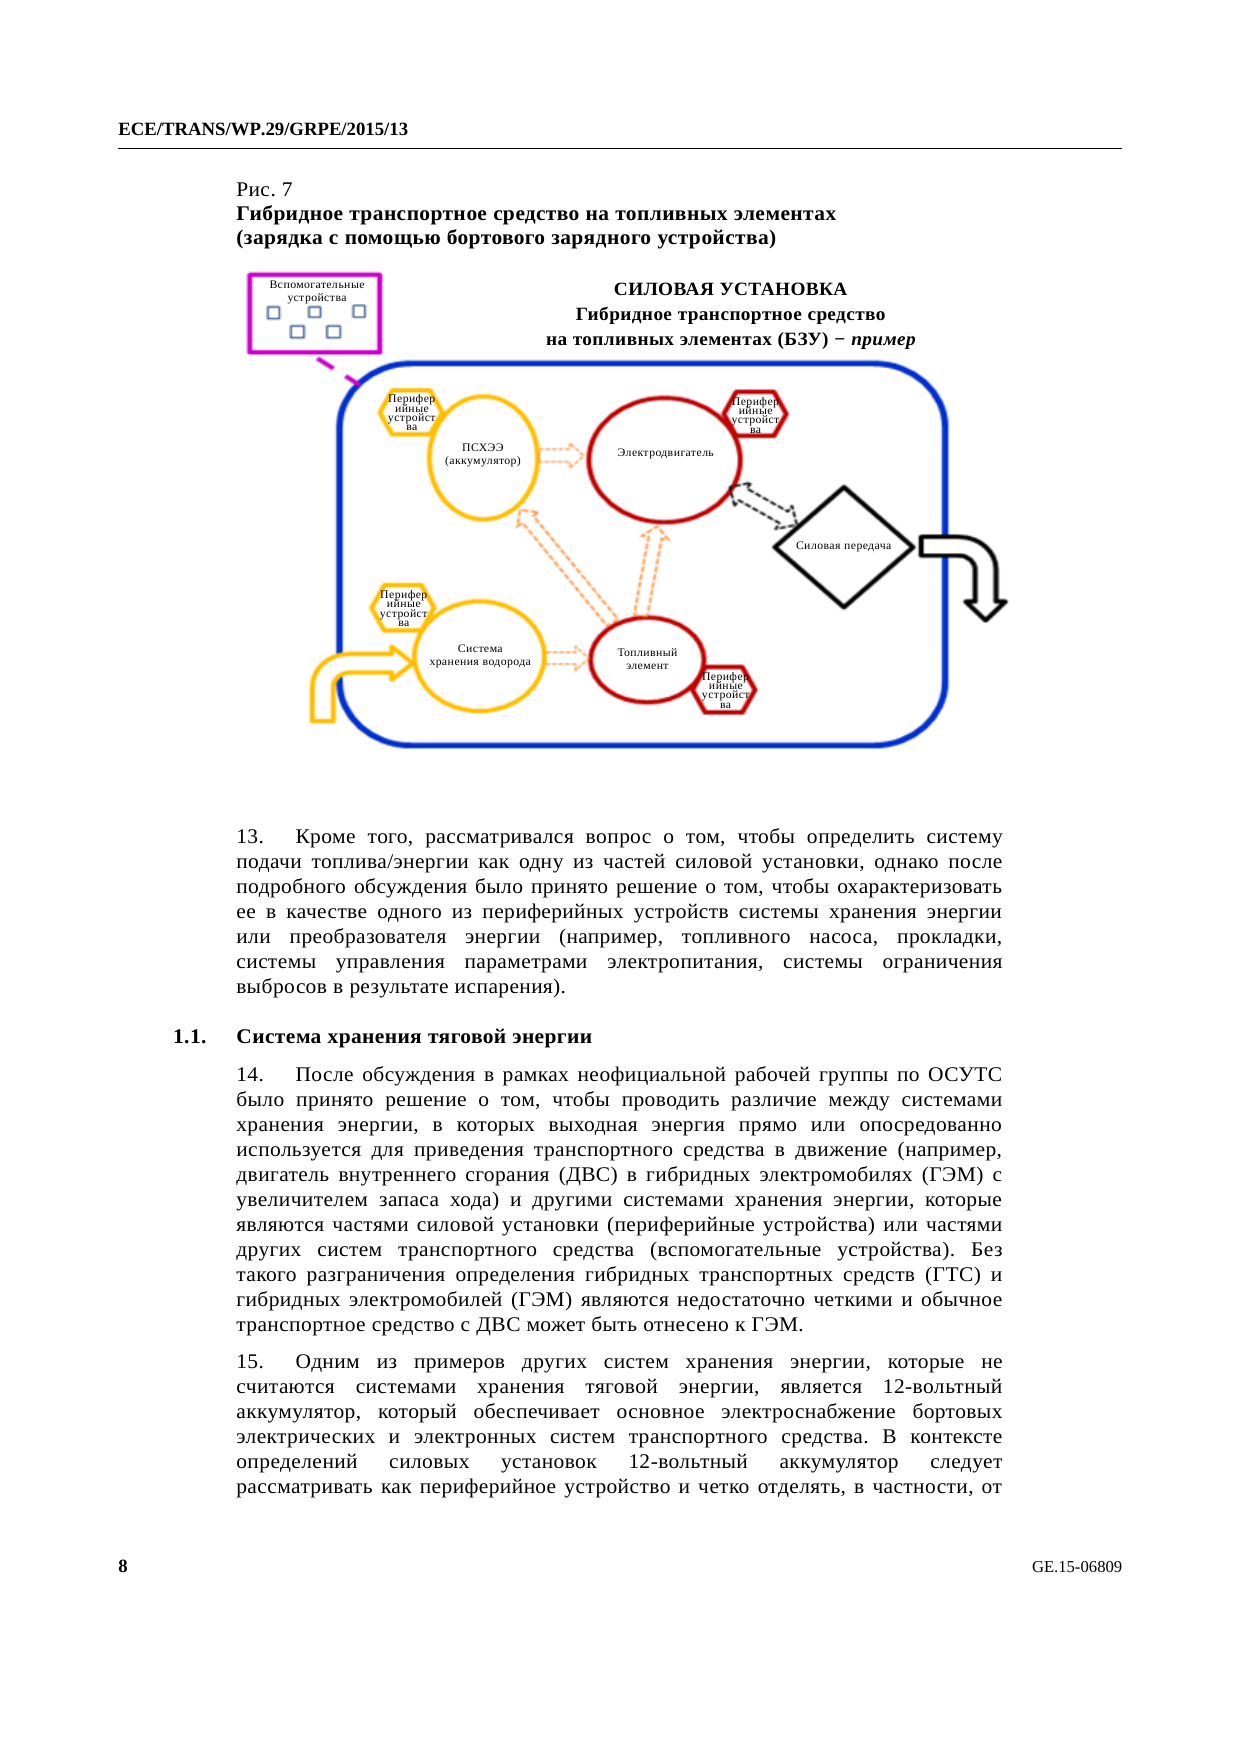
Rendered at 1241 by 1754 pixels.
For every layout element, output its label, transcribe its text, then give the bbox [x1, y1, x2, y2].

picture [236, 261, 1029, 811]
text 14. После обсуждения в рамках неофициальной рабочей группы по ОСУТС было принято решение о том, чтобы проводить различие между системами хранения энергии, в которых выходная энергия прямо или опосредованно используется для приведения транспортного средства в движение (например, двигатель внутреннего сгорания (ДВС) в гибридных электромобилях (ГЭМ) с увеличителем запаса хода) и другими системами хранения энергии, которые являются частями силовой установки (периферийные устройства) или частями других систем транспортного средства (вспомогательные устройства). Без такого разграничения определения гибридных транспортных средств (ГТС) и гибридных электромобилей (ГЭМ) являются недостаточно четкими и обычное транспортное средство с ДВС может быть отнесено к ГЭМ. [236, 1061, 1004, 1336]
text 1.1. Система хранения тяговой энергии [118, 1023, 1004, 1048]
text Рис. 7 Гибридное транспортное средство на топливных элементах (зарядка с помощью бортового зарядного устройства) [236, 177, 1004, 249]
text 13. Кроме того, рассматривался вопрос о том, чтобы определить систему подачи топлива/энергии как одну из частей силовой установки, однако после подробного обсуждения было принято решение о том, чтобы охарактеризовать ее в качестве одного из периферийных устройств системы хранения энергии или преобразователя энергии (например, топливного насоса, прокладки, системы управления параметрами электропитания, системы ограничения выбросов в результате испарения). [236, 823, 1004, 998]
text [236, 1348, 1004, 1498]
